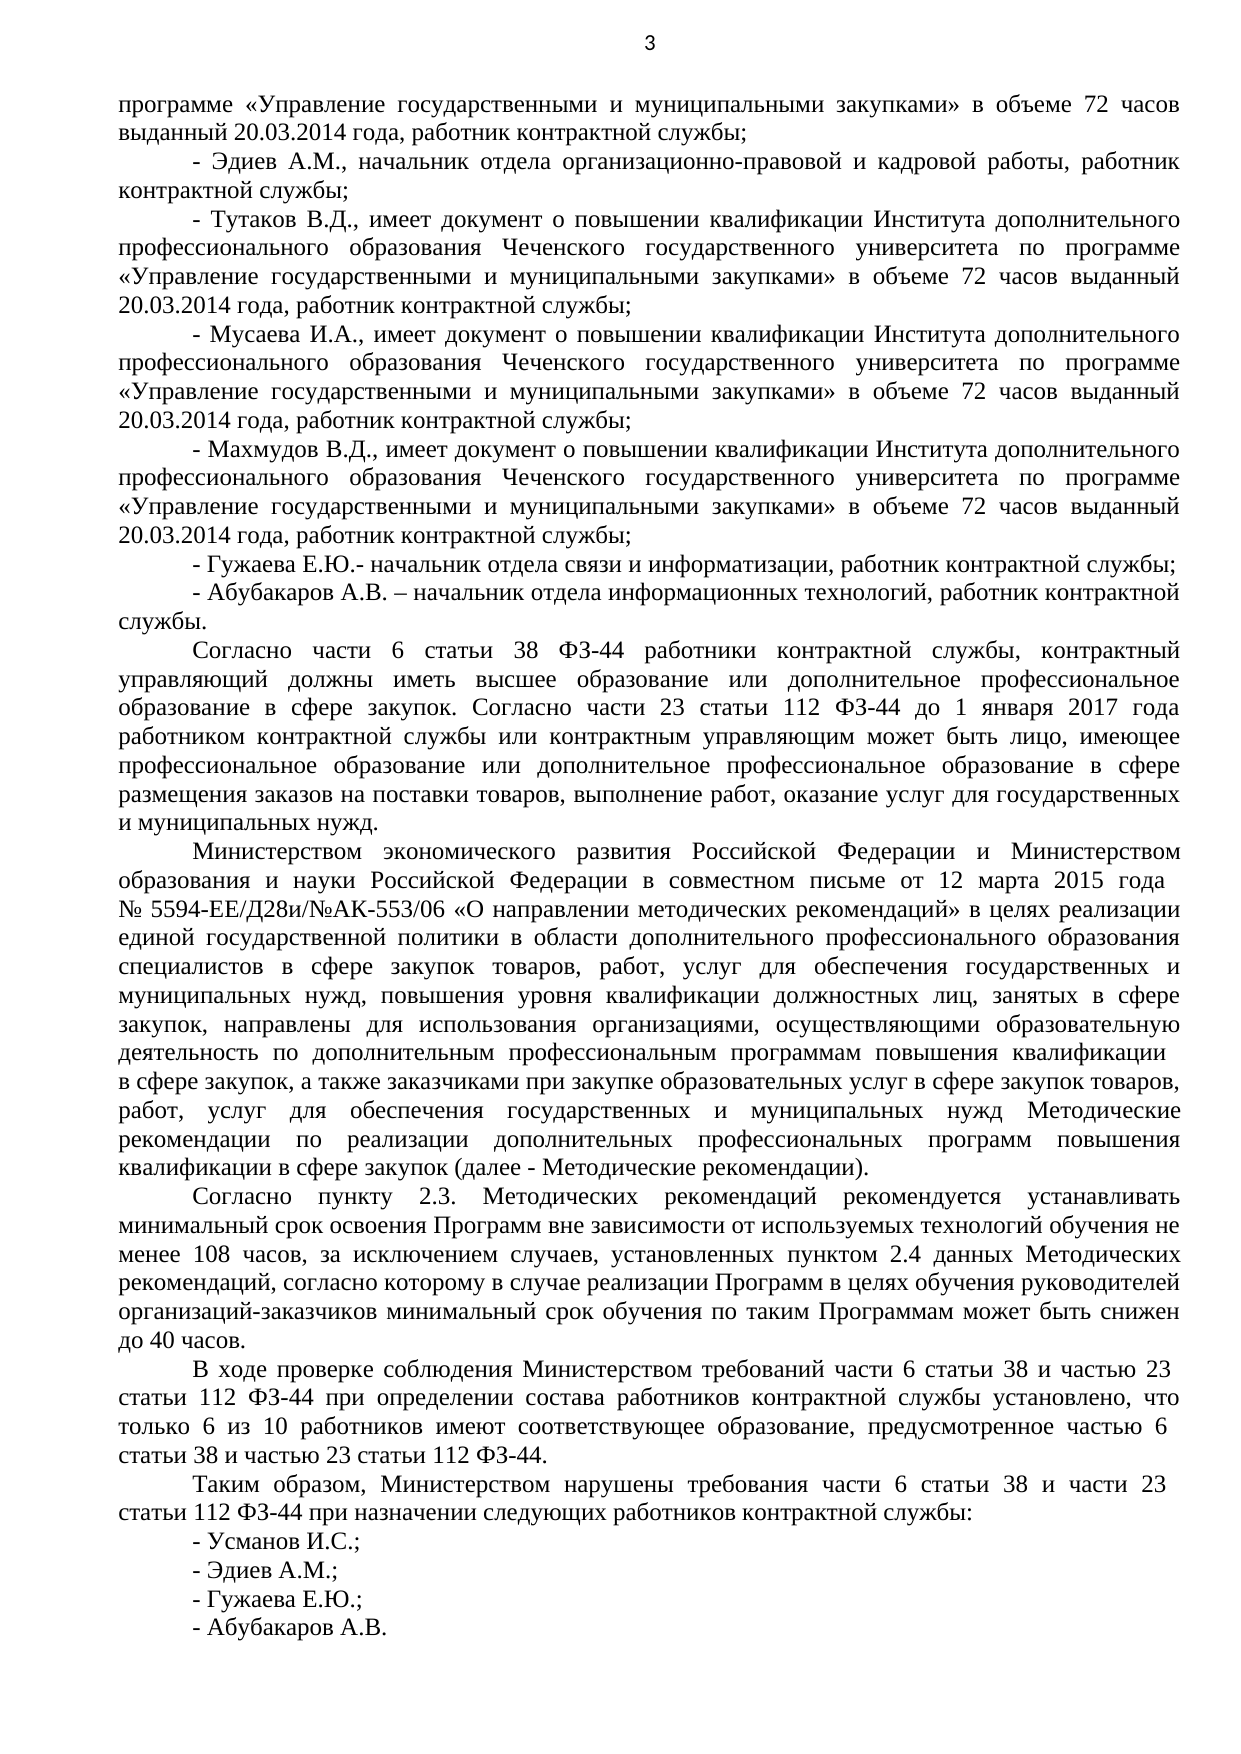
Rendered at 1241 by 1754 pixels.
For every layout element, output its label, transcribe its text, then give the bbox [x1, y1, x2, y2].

text Министерством экономического развития Российской Федерации и Министерством образования и науки Российской Федерации в совместном письме от 12 марта 2015 года № 5594-ЕЕ/Д28и/№АК-553/06 «О направлении методических рекомендаций» в целях реализации единой государственной политики в области дополнительного профессионального образования специалистов в сфере закупок товаров, работ, услуг для обеспечения государственных и муниципальных нужд, повышения уровня квалификации должностных лиц, занятых в сфере закупок, направлены для использования организациями, осуществляющими образовательную деятельность по дополнительным профессиональным программам повышения квалификации в сфере закупок, а также заказчиками при закупке образовательных услуг в сфере закупок товаров, работ, услуг для обеспечения государственных и муниципальных нужд Методические рекомендации по реализации дополнительных профессиональных программ повышения квалификации в сфере закупок (далее - Методические рекомендации). [118, 836, 1181, 1181]
text В ходе проверке соблюдения Министерством требований части 6 статьи 38 и частью 23 статьи 112 ФЗ-44 при определении состава работников контрактной службы установлено, что только 6 из 10 работников имеют соответствующее образование, предусмотренное частью 6 статьи 38 и частью 23 статьи 112 ФЗ-44. [118, 1354, 1181, 1469]
text - Гужаева Е.Ю.- начальник отдела связи и информатизации, работник контрактной службы; [118, 549, 1181, 577]
text - Эдиев А.М., начальник отдела организационно-правовой и кадровой работы, работник контрактной службы; [118, 146, 1181, 204]
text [118, 89, 1181, 146]
text Согласно части 6 статьи 38 ФЗ-44 работники контрактной службы, контрактный управляющий должны иметь высшее образование или дополнительное профессиональное образование в сфере закупок. Согласно части 23 статьи 112 ФЗ-44 до 1 января 2017 года работником контрактной службы или контрактным управляющим может быть лицо, имеющее профессиональное образование или дополнительное профессиональное образование в сфере размещения заказов на поставки товаров, выполнение работ, оказание услуг для государственных и муниципальных нужд. [118, 635, 1181, 836]
text - Гужаева Е.Ю.; [118, 1584, 1181, 1612]
text - Усманов И.С.; [118, 1526, 1181, 1555]
text - Тутаков В.Д., имеет документ о повышении квалификации Института дополнительного профессионального образования Чеченского государственного университета по программе «Управление государственными и муниципальными закупками» в объеме 72 часов выданный 20.03.2014 года, работник контрактной службы; [118, 204, 1181, 319]
text - Эдиев А.М.; [118, 1555, 1181, 1584]
text Согласно пункту 2.3. Методических рекомендаций рекомендуется устанавливать минимальный срок освоения Программ вне зависимости от используемых технологий обучения не менее 108 часов, за исключением случаев, установленных пунктом 2.4 данных Методических рекомендаций, согласно которому в случае реализации Программ в целях обучения руководителей организаций-заказчиков минимальный срок обучения по таким Программам может быть снижен до 40 часов. [118, 1181, 1181, 1354]
text - Мусаева И.А., имеет документ о повышении квалификации Института дополнительного профессионального образования Чеченского государственного университета по программе «Управление государственными и муниципальными закупками» в объеме 72 часов выданный 20.03.2014 года, работник контрактной службы; [118, 319, 1181, 434]
text Таким образом, Министерством нарушены требования части 6 статьи 38 и части 23 статьи 112 ФЗ-44 при назначении следующих работников контрактной службы: [118, 1469, 1181, 1526]
text - Абубакаров А.В. – начальник отдела информационных технологий, работник контрактной службы. [118, 577, 1181, 635]
text - Абубакаров А.В. [118, 1612, 1181, 1641]
text - Махмудов В.Д., имеет документ о повышении квалификации Института дополнительного профессионального образования Чеченского государственного университета по программе «Управление государственными и муниципальными закупками» в объеме 72 часов выданный 20.03.2014 года, работник контрактной службы; [118, 434, 1181, 549]
